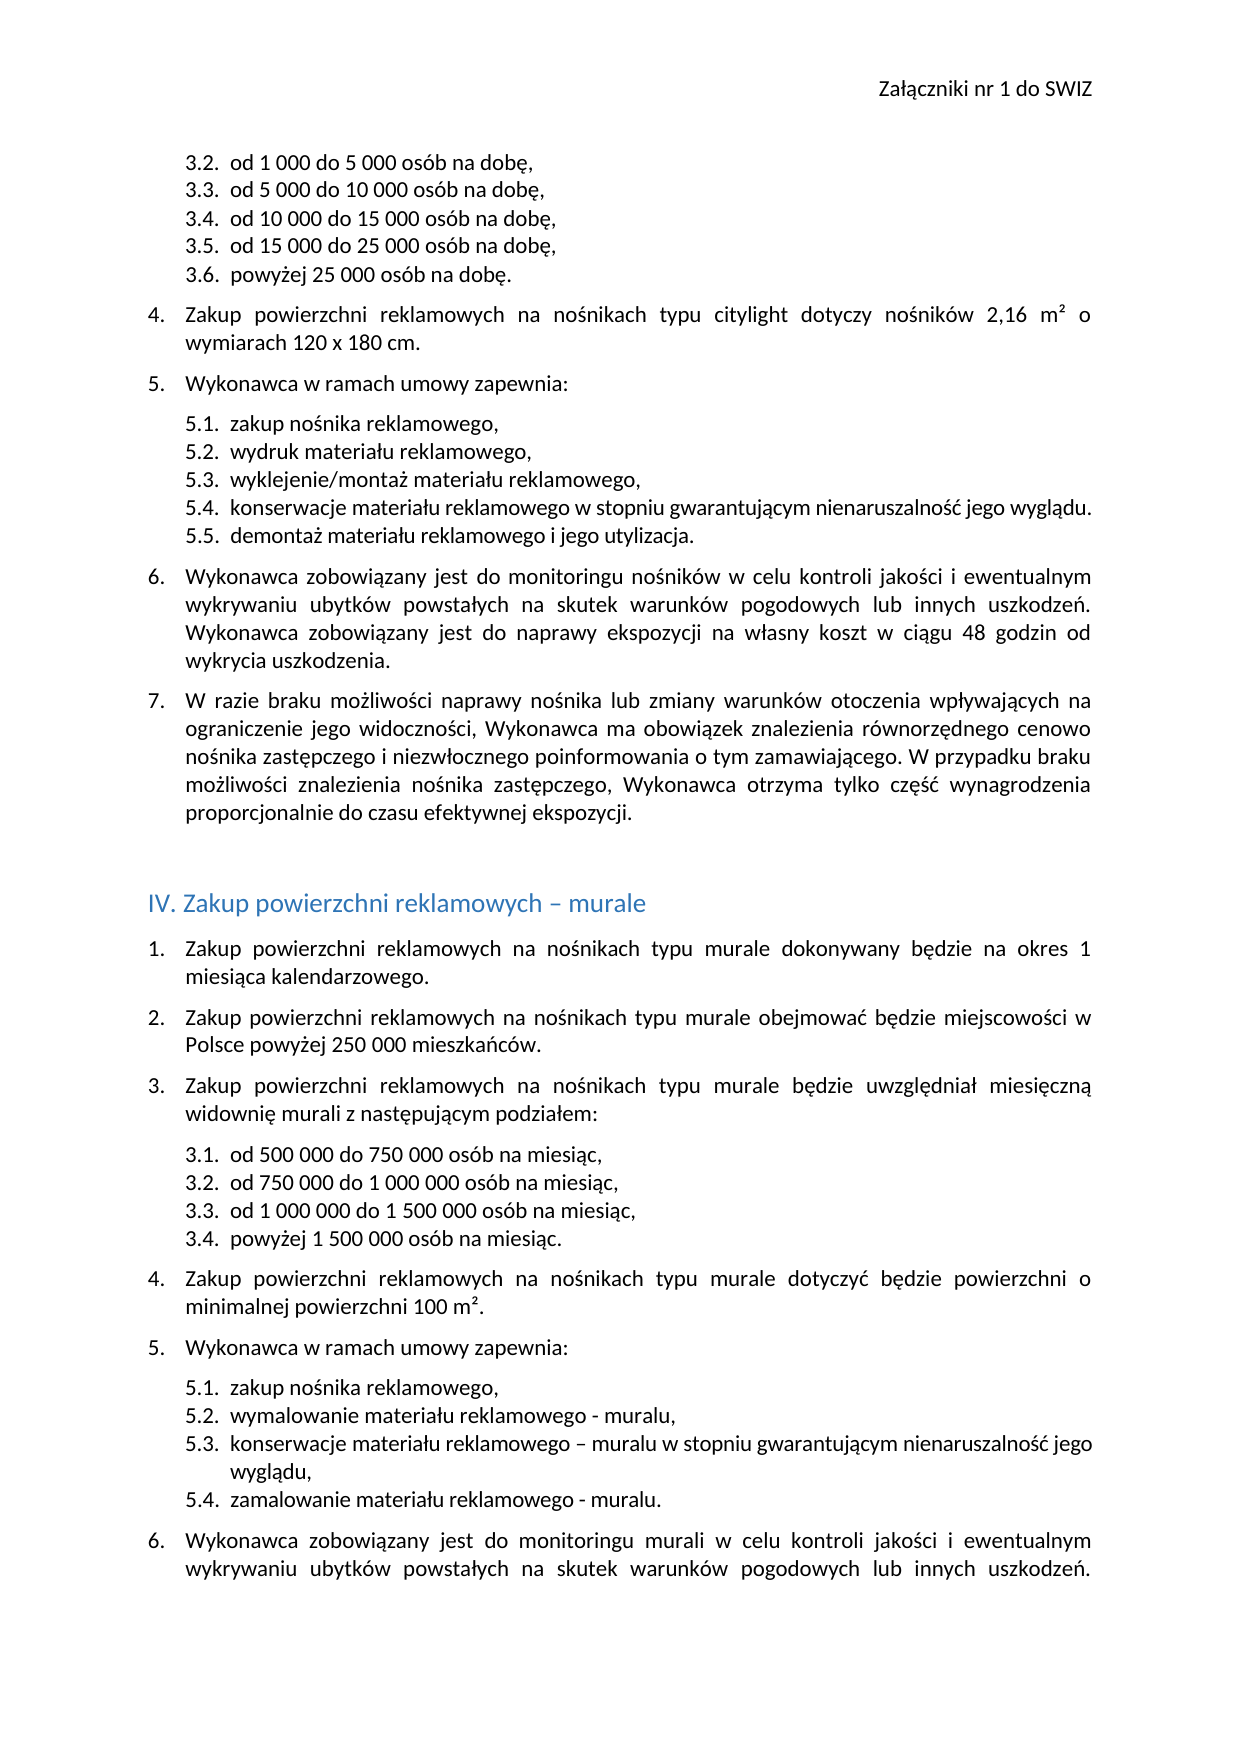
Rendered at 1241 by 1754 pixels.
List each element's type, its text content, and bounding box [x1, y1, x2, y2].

list Zakup powierzchni reklamowych na nośnikach typu murale obejmować będzie miejscowości w Polsce powyżej 250 000 mieszkańców. [148, 1003, 1093, 1059]
list Zakup powierzchni reklamowych na nośnikach typu murale dokonywany będzie na okres 1 miesiąca kalendarzowego. [148, 934, 1093, 990]
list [148, 1526, 1093, 1582]
list Wykonawca w ramach umowy zapewnia: [148, 1333, 1093, 1361]
list Wykonawca zobowiązany jest do monitoringu nośników w celu kontroli jakości i ewentualnym wykrywaniu ubytków powstałych na skutek warunków pogodowych lub innych uszkodzeń. Wykonawca zobowiązany jest do naprawy ekspozycji na własny koszt w ciągu 48 godzin od wykrycia uszkodzenia. [148, 562, 1093, 674]
list od 1 000 do 5 000 osób na dobę, [185, 148, 1093, 176]
list wydruk materiału reklamowego, [185, 437, 1093, 465]
list od 10 000 do 15 000 osób na dobę, [185, 204, 1093, 232]
subtitle IV. Zakup powierzchni reklamowych – murale [148, 886, 1093, 919]
list Zakup powierzchni reklamowych na nośnikach typu citylight dotyczy nośników 2,16 m² o wymiarach 120 x 180 cm. [148, 300, 1093, 356]
list powyżej 25 000 osób na dobę. [185, 260, 1093, 288]
list od 750 000 do 1 000 000 osób na miesiąc, [185, 1168, 1093, 1196]
list konserwacje materiału reklamowego – muralu w stopniu gwarantującym nienaruszalność jego wyglądu, [185, 1429, 1093, 1485]
list Zakup powierzchni reklamowych na nośnikach typu murale dotyczyć będzie powierzchni o minimalnej powierzchni 100 m². [148, 1264, 1093, 1320]
list Zakup powierzchni reklamowych na nośnikach typu murale będzie uwzględniał miesięczną widownię murali z następującym podziałem: [148, 1071, 1093, 1127]
list Wykonawca w ramach umowy zapewnia: [148, 369, 1093, 397]
list wymalowanie materiału reklamowego - muralu, [185, 1401, 1093, 1429]
list powyżej 1 500 000 osób na miesiąc. [185, 1224, 1093, 1252]
list zamalowanie materiału reklamowego - muralu. [185, 1485, 1093, 1513]
list zakup nośnika reklamowego, [185, 1373, 1093, 1401]
list W razie braku możliwości naprawy nośnika lub zmiany warunków otoczenia wpływających na ograniczenie jego widoczności, Wykonawca ma obowiązek znalezienia równorzędnego cenowo nośnika zastępczego i niezwłocznego poinformowania o tym zamawiającego. W przypadku braku możliwości znalezienia nośnika zastępczego, Wykonawca otrzyma tylko część wynagrodzenia proporcjonalnie do czasu efektywnej ekspozycji. [148, 686, 1093, 827]
list wyklejenie/montaż materiału reklamowego, [185, 465, 1093, 493]
list zakup nośnika reklamowego, [185, 409, 1093, 437]
list od 5 000 do 10 000 osób na dobę, [185, 176, 1093, 204]
list od 1 000 000 do 1 500 000 osób na miesiąc, [185, 1196, 1093, 1224]
list demontaż materiału reklamowego i jego utylizacja. [185, 521, 1093, 549]
list od 500 000 do 750 000 osób na miesiąc, [185, 1140, 1093, 1168]
list od 15 000 do 25 000 osób na dobę, [185, 232, 1093, 260]
list konserwacje materiału reklamowego w stopniu gwarantującym nienaruszalność jego wyglądu. [185, 493, 1093, 521]
